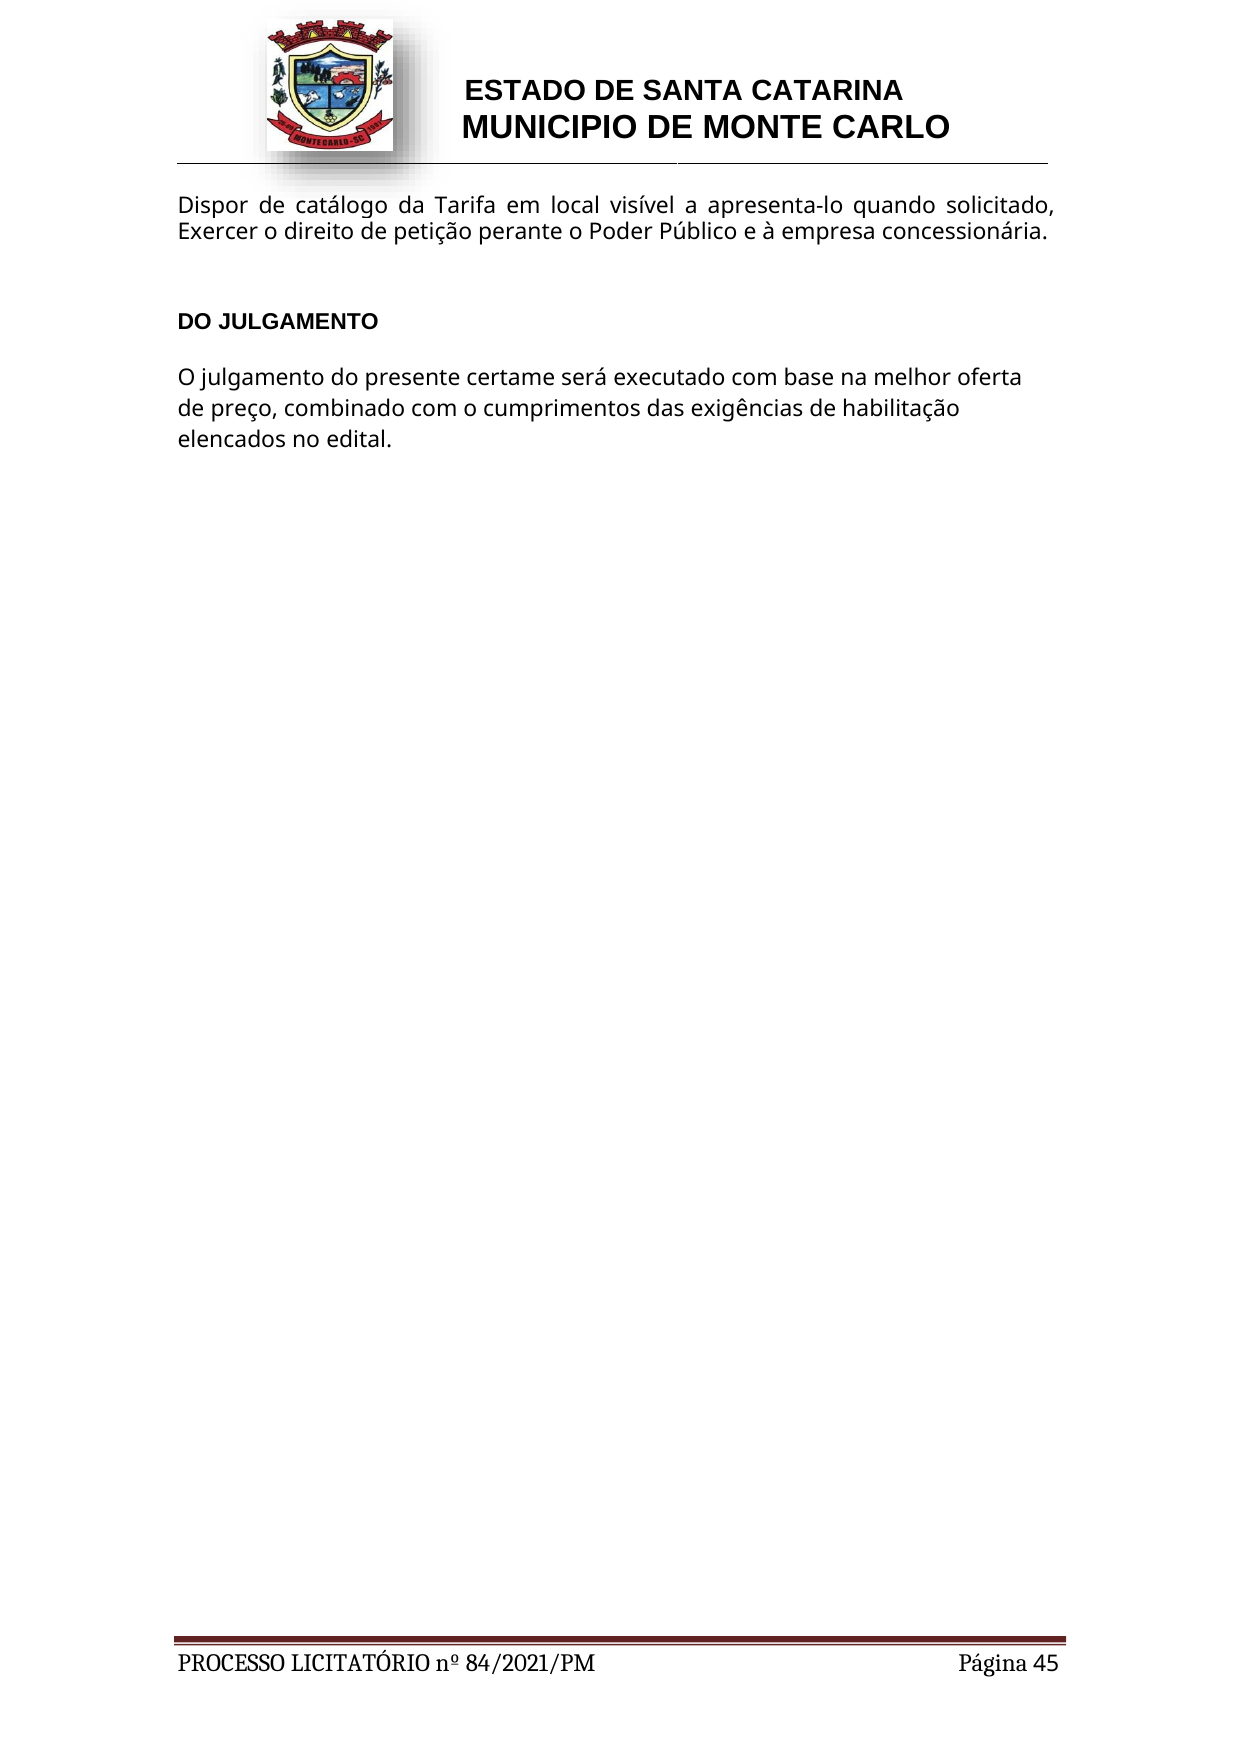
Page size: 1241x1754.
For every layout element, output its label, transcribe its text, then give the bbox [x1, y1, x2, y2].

text DO JULGAMENTO [177, 308, 1086, 334]
text O julgamento do presente certame será executado com base na melhor oferta de preço, combinado com o cumprimentos das exigências de habilitação elencados no edital. [177, 361, 1029, 454]
picture [235, 0, 457, 214]
text Exercer o direito de petição perante o Poder Público e à empresa concessionária. [177, 214, 1086, 246]
picture [363, 202, 370, 212]
